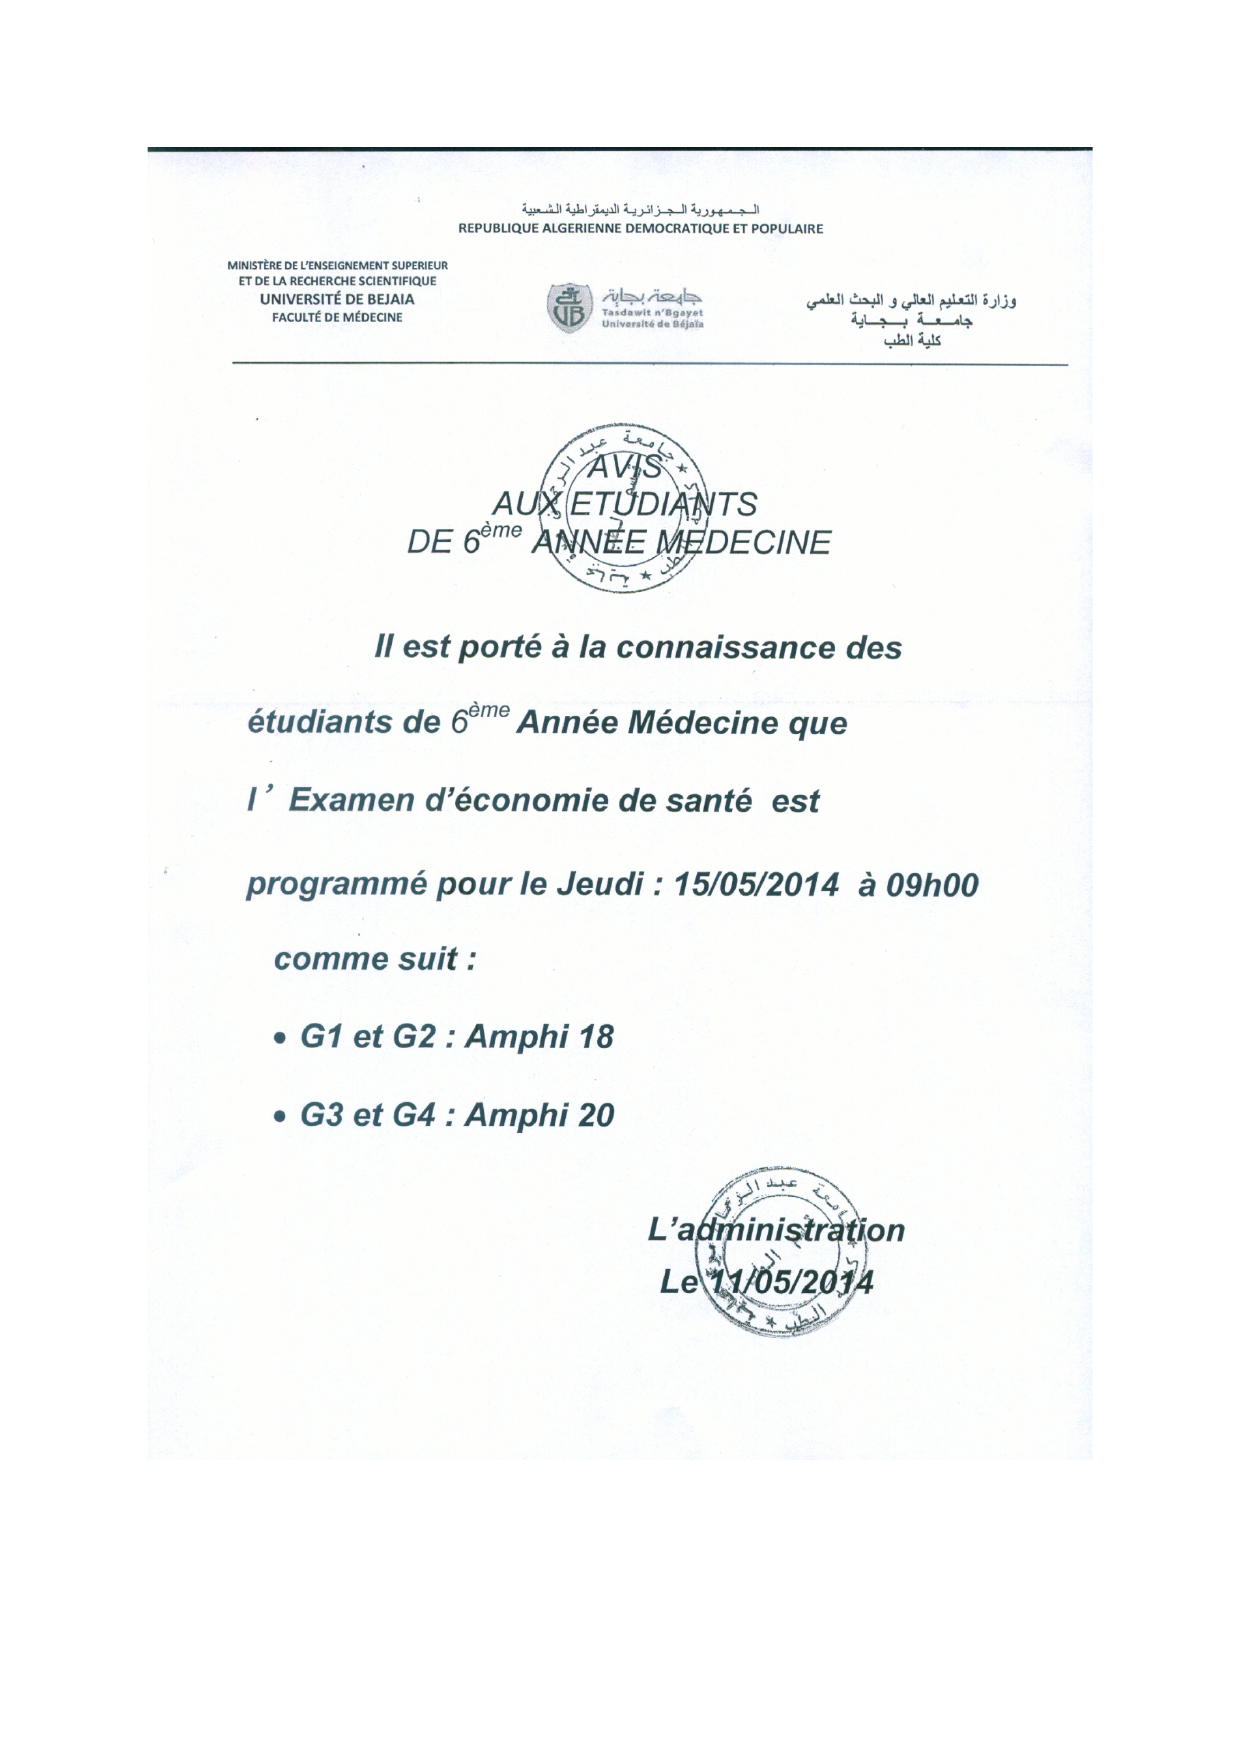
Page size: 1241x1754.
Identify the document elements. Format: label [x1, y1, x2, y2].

picture [147, 147, 1093, 1460]
